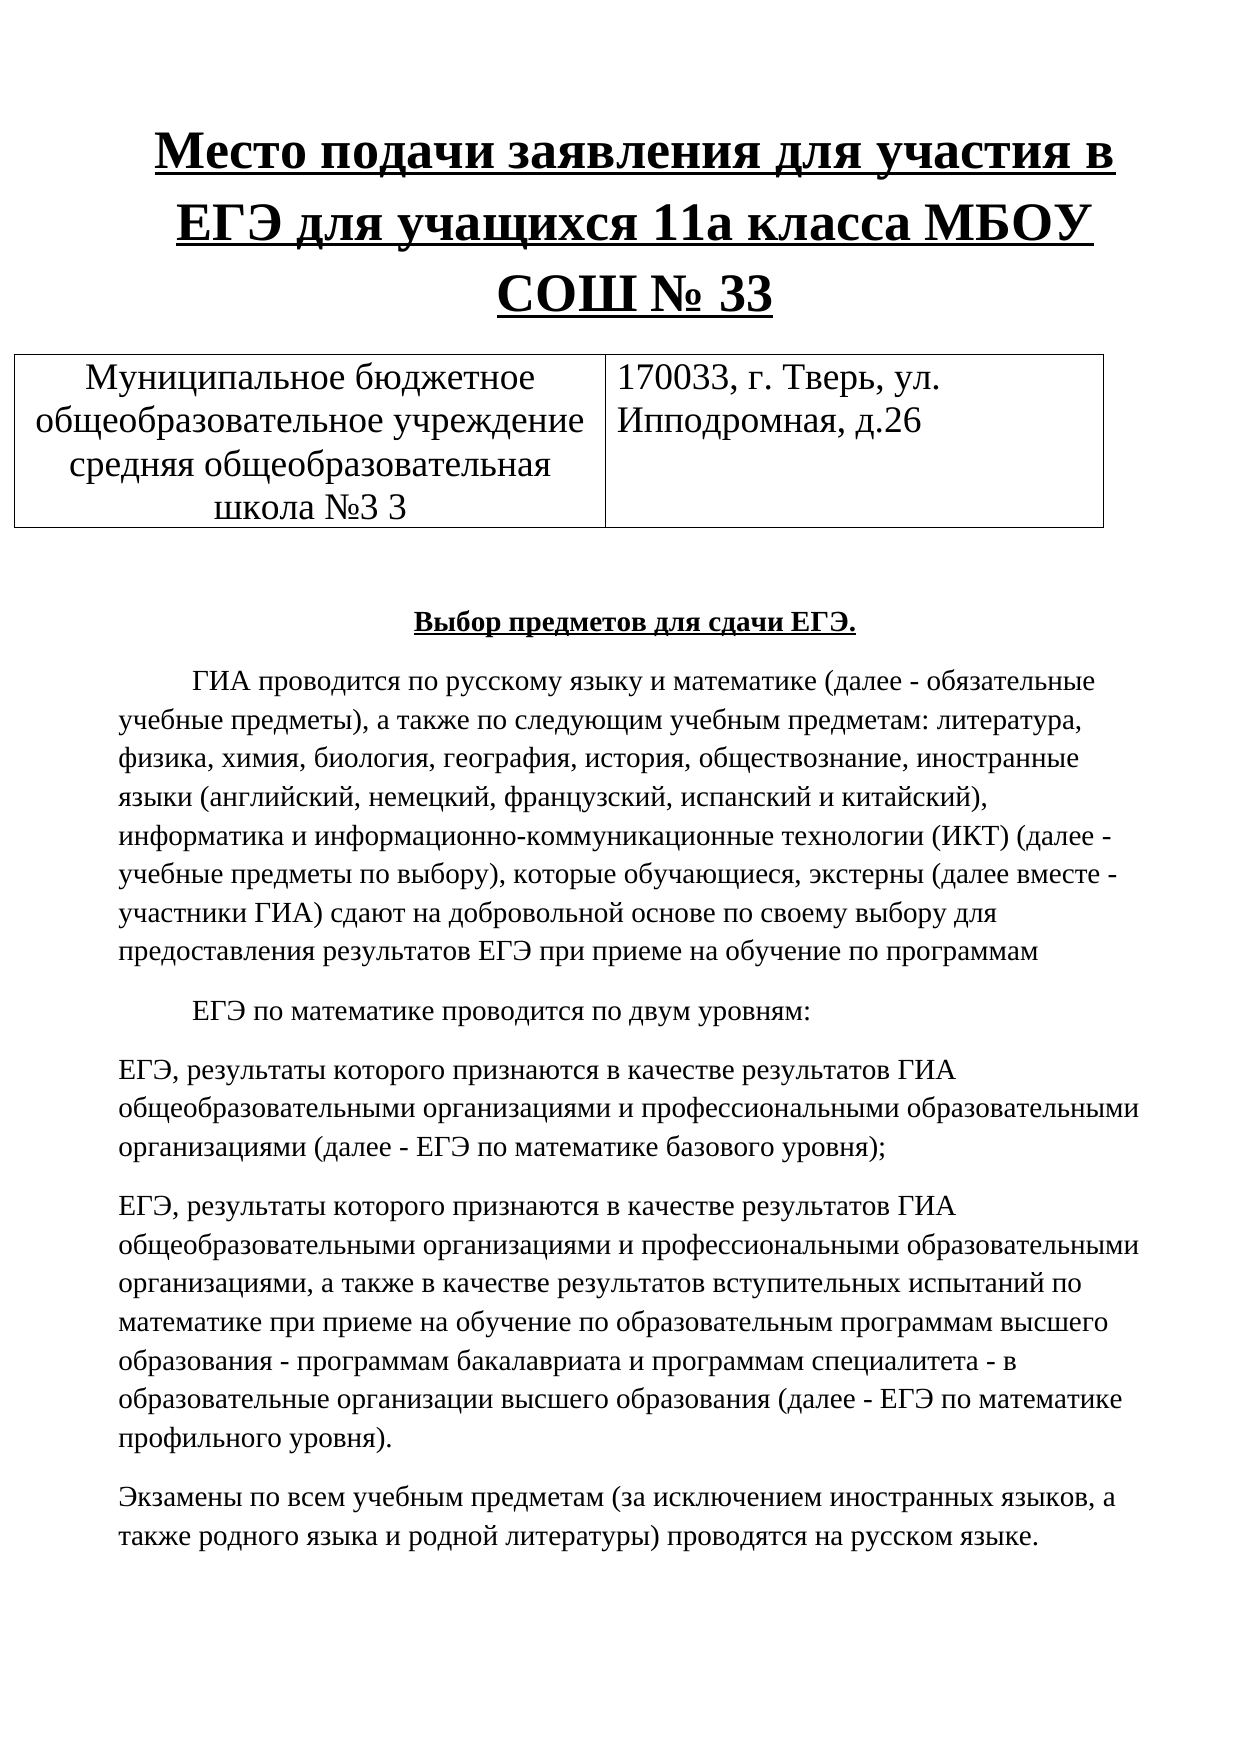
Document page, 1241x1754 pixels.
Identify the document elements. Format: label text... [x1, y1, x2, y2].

text ЕГЭ по математике проводится по двум уровням: [118, 993, 1152, 1026]
table_header 170033, г. Тверь, ул. Ипподромная, д.26 [606, 355, 1103, 527]
text ЕГЭ, результаты которого признаются в качестве результатов ГИА общеобразовательными организациями и профессиональными образовательными организациями (далее - ЕГЭ по математике базового уровня); [118, 1052, 1152, 1163]
text Экзамены по всем учебным предметам (за исключением иностранных языков, а также родного языка и родной литературы) проводятся на русском языке. [118, 1479, 1152, 1551]
text ГИА проводится по русскому языку и математике (далее - обязательные учебные предметы), а также по следующим учебным предметам: литература, физика, химия, биология, география, история, обществознание, иностранные языки (английский, немецкий, французский, испанский и китайский), информатика и информационно-коммуникационные технологии (ИКТ) (далее - учебные предметы по выбору), которые обучающиеся, экстерны (далее вместе - участники ГИА) сдают на добровольной основе по своему выбору для предоставления результатов ЕГЭ при приеме на обучение по программам [118, 663, 1152, 967]
text Выбор предметов для сдачи ЕГЭ. [118, 604, 1152, 638]
text Место подачи заявления для участия в ЕГЭ для учащихся 11а класса МБОУ СОШ № 33 [118, 118, 1152, 323]
text ЕГЭ, результаты которого признаются в качестве результатов ГИА общеобразовательными организациями и профессиональными образовательными организациями, а также в качестве результатов вступительных испытаний по математике при приеме на обучение по образовательным программам высшего образования - программам бакалавриата и программам специалитета - в образовательные организации высшего образования (далее - ЕГЭ по математике профильного уровня). [118, 1188, 1152, 1453]
table_header Муниципальное бюджетное общеобразовательное учреждение средняя общеобразовательная школа №3 3 [15, 355, 605, 527]
